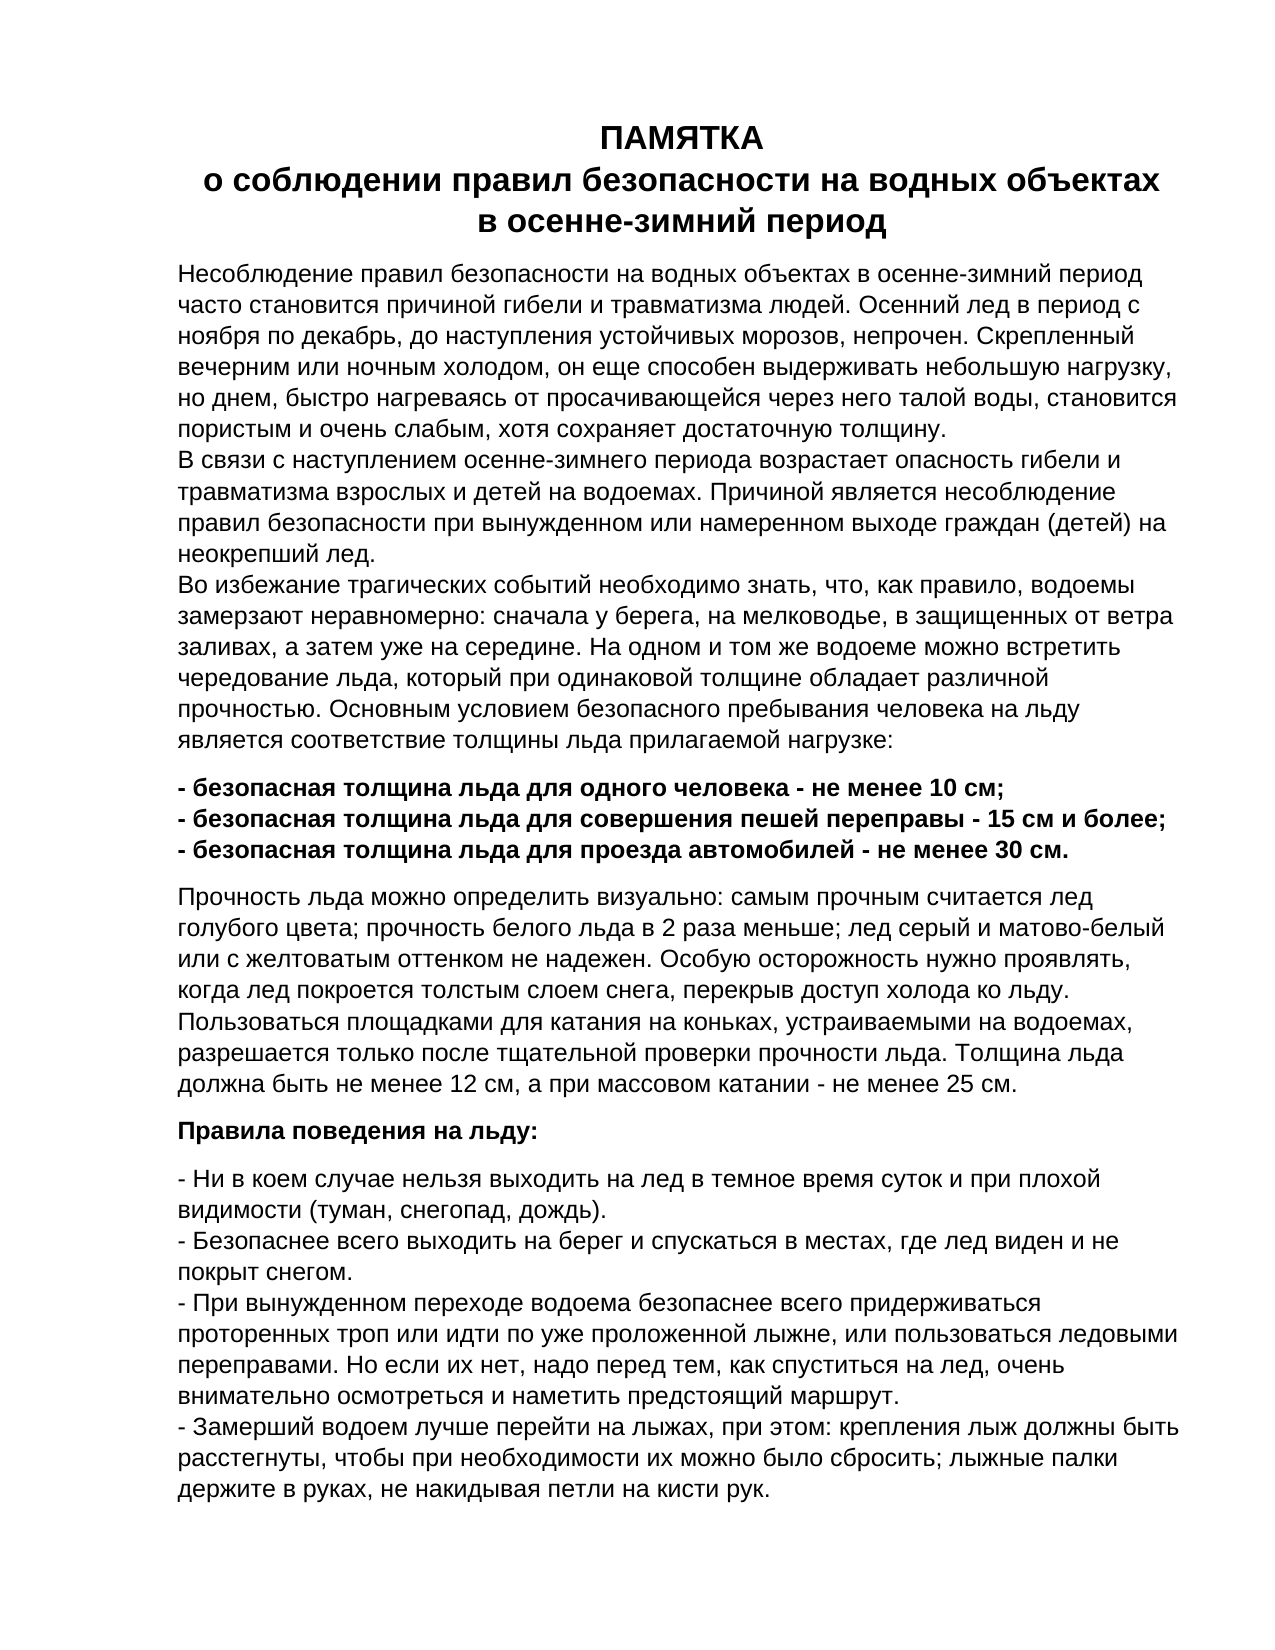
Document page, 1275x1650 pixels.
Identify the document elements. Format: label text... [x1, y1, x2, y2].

text Правила поведения на льду: [177, 1116, 1186, 1145]
text Прочность льда можно определить визуально: самым прочным считается лед голубого цвета; прочность белого льда в 2 раза меньше; лед серый и матово-белый или с желтоватым оттенком не надежен. Особую осторожность нужно проявлять, когда лед покроется толстым слоем снега, перекрыв доступ холода ко льду. Пользоваться площадками для катания на коньках, устраиваемыми на водоемах, разрешается только после тщательной проверки прочности льда. Толщина льда должна быть не менее 12 см, а при массовом катании - не менее 25 см. [177, 882, 1186, 1097]
text Несоблюдение правил безопасности на водных объектах в осенне-зимний период часто становится причиной гибели и травматизма людей. Осенний лед в период с ноября по декабрь, до наступления устойчивых морозов, непрочен. Скрепленный вечерним или ночным холодом, он еще способен выдерживать небольшую нагрузку, но днем, быстро нагреваясь от просачивающейся через него талой воды, становится пористым и очень слабым, хотя сохраняет достаточную толщину. В связи с наступлением осенне-зимнего периода возрастает опасность гибели и травматизма взрослых и детей на водоемах. Причиной является несоблюдение правил безопасности при вынужденном или намеренном выходе граждан (детей) на неокрепший лед. Во избежание трагических событий необходимо знать, что, как правило, водоемы замерзают неравномерно: сначала у берега, на мелководье, в защищенных от ветра заливах, а затем уже на середине. На одном и том же водоеме можно встретить чередование льда, который при одинаковой толщине обладает различной прочностью. Основным условием безопасного пребывания человека на льду является соответствие толщины льда прилагаемой нагрузке: [177, 259, 1186, 753]
text ПАМЯТКА о соблюдении правил безопасности на водных объектах в осенне-зимний период [177, 118, 1186, 239]
text - безопасная толщина льда для одного человека - не менее 10 см; - безопасная толщина льда для совершения пешей переправы - 15 см и более; - безопасная толщина льда для проезда автомобилей - не менее 30 см. [177, 772, 1186, 863]
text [177, 1164, 1186, 1503]
